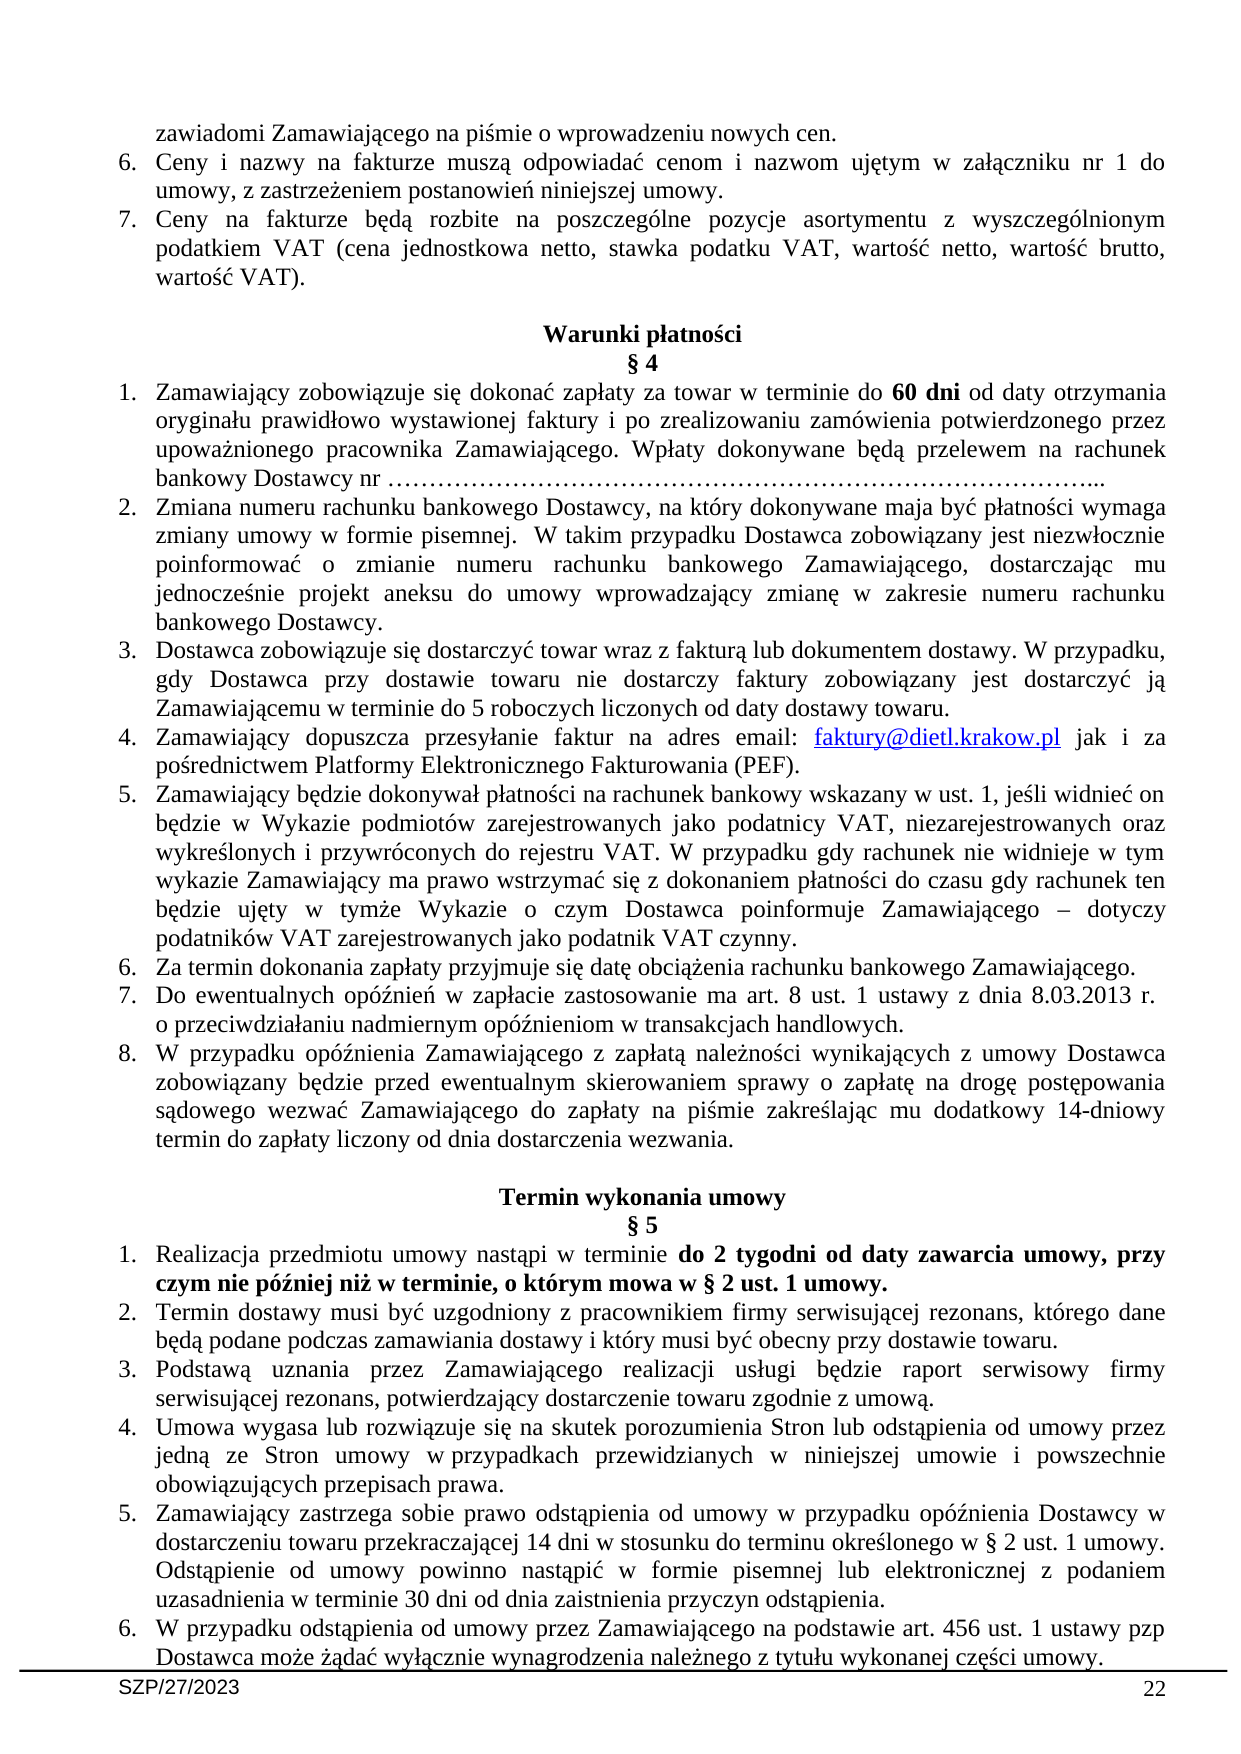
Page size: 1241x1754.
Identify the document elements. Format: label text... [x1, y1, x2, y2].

list Dostawca zobowiązuje się dostarczyć towar wraz z fakturą lub dokumentem dostawy. W przypadku, gdy Dostawca przy dostawie towaru nie dostarczy faktury zobowiązany jest dostarczyć ją Zamawiającemu w terminie do 5 roboczych liczonych od daty dostawy towaru. [118, 636, 1166, 722]
text Termin wykonania umowy [118, 1182, 1166, 1211]
list Zamawiający zobowiązuje się dokonać zapłaty za towar w terminie do 60 dni od daty otrzymania oryginału prawidłowo wystawionej faktury i po zrealizowaniu zamówienia potwierdzonego przez upoważnionego pracownika Zamawiającego. Wpłaty dokonywane będą przelewem na rachunek bankowy Dostawcy nr …………………………………………………………………………... [118, 377, 1166, 492]
list Zamawiający dopuszcza przesyłanie faktur na adres email: faktury@dietl.krakow.pl jak i za pośrednictwem Platformy Elektronicznego Fakturowania (PEF). [118, 722, 1166, 779]
list W przypadku opóźnienia Zamawiającego z zapłatą należności wynikających z umowy Dostawca zobowiązany będzie przed ewentualnym skierowaniem sprawy o zapłatę na drogę postępowania sądowego wezwać Zamawiającego do zapłaty na piśmie zakreślając mu dodatkowy 14-dniowy termin do zapłaty liczony od dnia dostarczenia wezwania. [118, 1038, 1166, 1153]
list Podstawą uznania przez Zamawiającego realizacji usługi będzie raport serwisowy firmy serwisującej rezonans, potwierdzający dostarczenie towaru zgodnie z umową. [118, 1354, 1166, 1412]
list Zamawiający zastrzega sobie prawo odstąpienia od umowy w przypadku opóźnienia Dostawcy w dostarczeniu towaru przekraczającej 14 dni w stosunku do terminu określonego w § 2 ust. 1 umowy. Odstąpienie od umowy powinno nastąpić w formie pisemnej lub elektronicznej z podaniem uzasadnienia w terminie 30 dni od dnia zaistnienia przyczyn odstąpienia. [118, 1498, 1166, 1613]
list Ceny i nazwy na fakturze muszą odpowiadać cenom i nazwom ujętym w załączniku nr 1 do umowy, z zastrzeżeniem postanowień niniejszej umowy. [118, 147, 1166, 204]
list W przypadku odstąpienia od umowy przez Zamawiającego na podstawie art. 456 ust. 1 ustawy pzp Dostawca może żądać wyłącznie wynagrodzenia należnego z tytułu wykonanej części umowy. [118, 1613, 1166, 1671]
list Ceny na fakturze będą rozbite na poszczególne pozycje asortymentu z wyszczególnionym podatkiem VAT (cena jednostkowa netto, stawka podatku VAT, wartość netto, wartość brutto, wartość VAT). [118, 204, 1166, 291]
list Za termin dokonania zapłaty przyjmuje się datę obciążenia rachunku bankowego Zamawiającego. [118, 952, 1166, 981]
list Umowa wygasa lub rozwiązuje się na skutek porozumienia Stron lub odstąpienia od umowy przez jedną ze Stron umowy w przypadkach przewidzianych w niniejszej umowie i powszechnie obowiązujących przepisach prawa. [118, 1412, 1166, 1498]
list Zmiana numeru rachunku bankowego Dostawcy, na który dokonywane maja być płatności wymaga zmiany umowy w formie pisemnej. W takim przypadku Dostawca zobowiązany jest niezwłocznie poinformować o zmianie numeru rachunku bankowego Zamawiającego, dostarczając mu jednocześnie projekt aneksu do umowy wprowadzający zmianę w zakresie numeru rachunku bankowego Dostawcy. [118, 492, 1166, 636]
text Warunki płatności [118, 319, 1166, 348]
text § 4 [118, 348, 1166, 377]
list Termin dostawy musi być uzgodniony z pracownikiem firmy serwisującej rezonans, którego dane będą podane podczas zamawiania dostawy i który musi być obecny przy dostawie towaru. [118, 1297, 1166, 1354]
list Do ewentualnych opóźnień w zapłacie zastosowanie ma art. 8 ust. 1 ustawy z dnia 8.03.2013 r. o przeciwdziałaniu nadmiernym opóźnieniom w transakcjach handlowych. [118, 981, 1166, 1038]
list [118, 118, 1166, 147]
list Realizacja przedmiotu umowy nastąpi w terminie do 2 tygodni od daty zawarcia umowy, przy czym nie później niż w terminie, o którym mowa w § 2 ust. 1 umowy. [118, 1239, 1166, 1297]
list Zamawiający będzie dokonywał płatności na rachunek bankowy wskazany w ust. 1, jeśli widnieć on będzie w Wykazie podmiotów zarejestrowanych jako podatnicy VAT, niezarejestrowanych oraz wykreślonych i przywróconych do rejestru VAT. W przypadku gdy rachunek nie widnieje w tym wykazie Zamawiający ma prawo wstrzymać się z dokonaniem płatności do czasu gdy rachunek ten będzie ujęty w tymże Wykazie o czym Dostawca poinformuje Zamawiającego – dotyczy podatników VAT zarejestrowanych jako podatnik VAT czynny. [118, 779, 1166, 952]
text § 5 [118, 1211, 1166, 1239]
